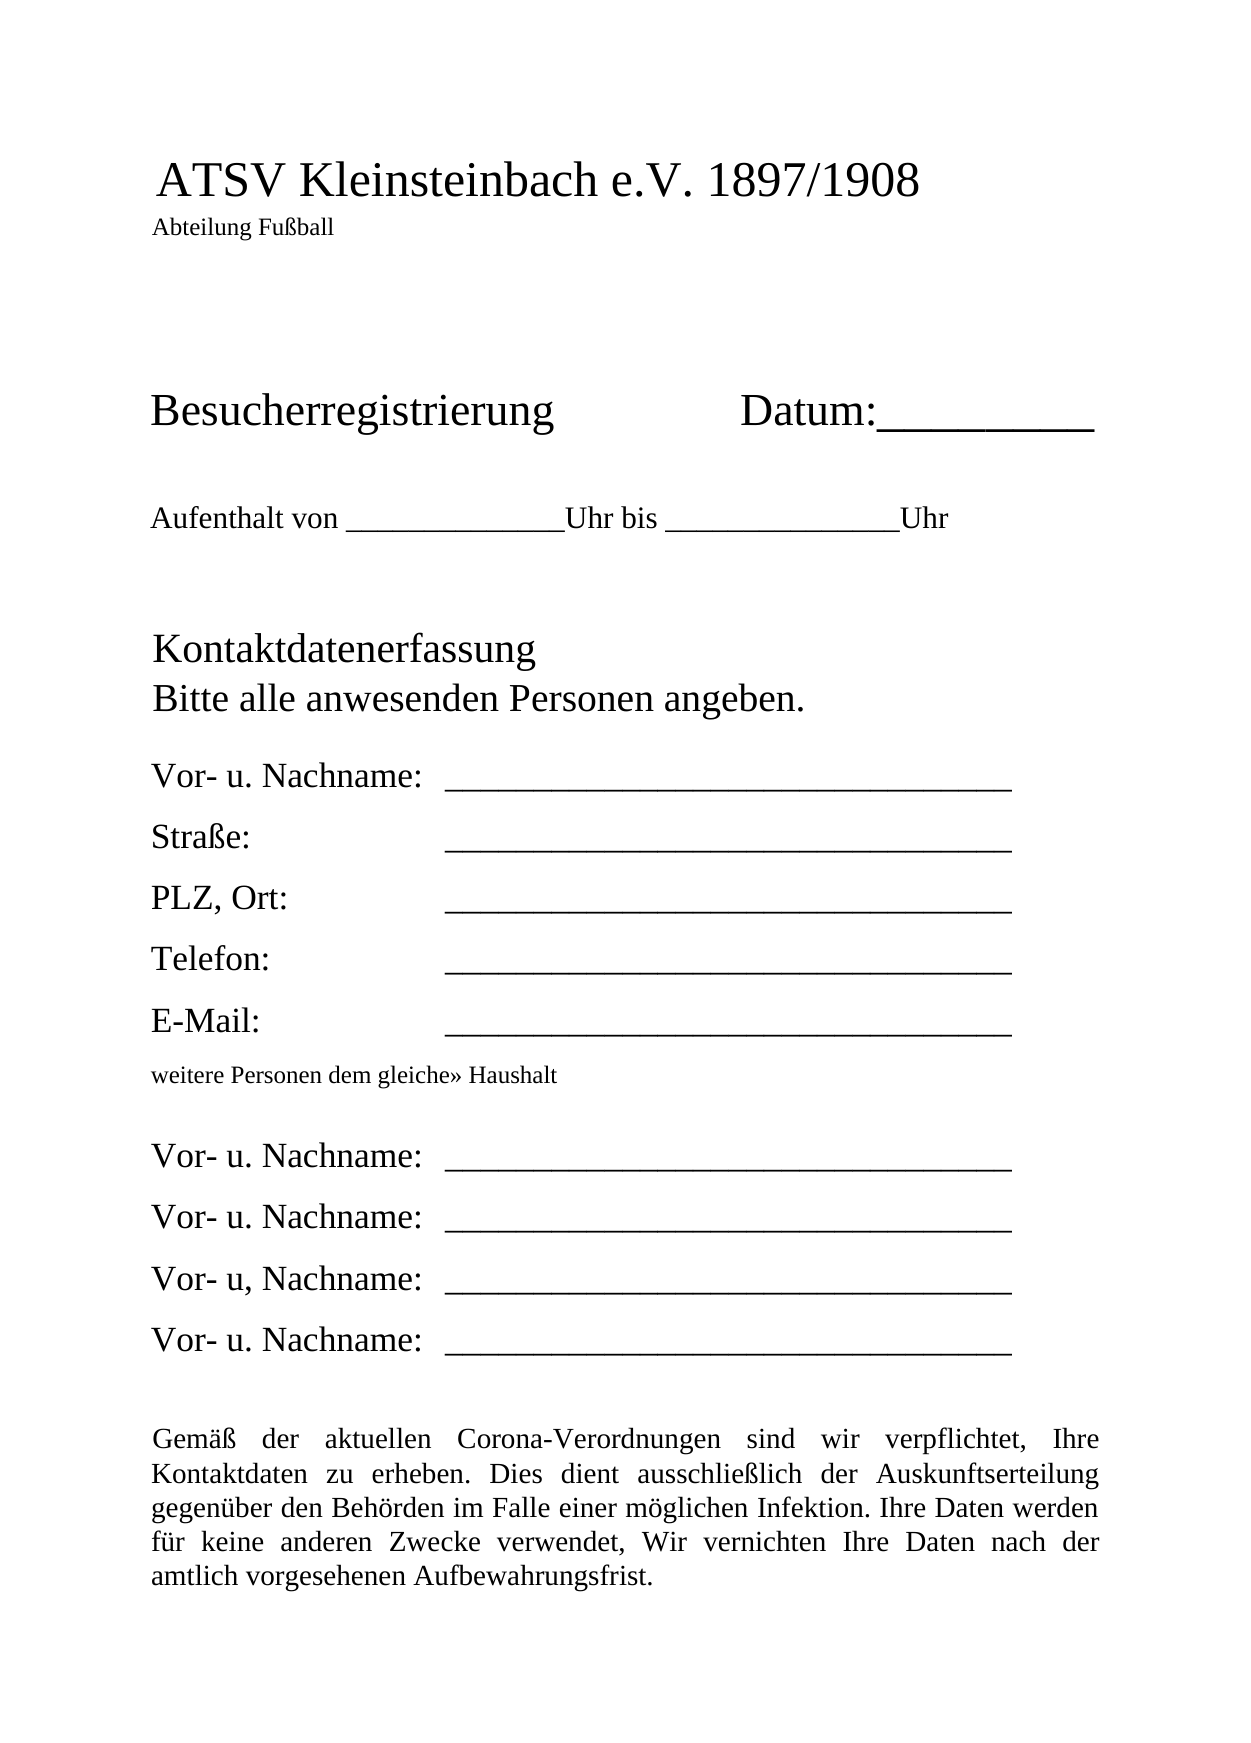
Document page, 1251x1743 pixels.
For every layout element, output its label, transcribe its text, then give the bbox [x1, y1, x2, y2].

text Vor- u. Nachname: ________________________________ [151, 1134, 1100, 1175]
text Abteilung Fußball [152, 212, 1100, 241]
text Aufenthalt von ______________Uhr bis _______________Uhr [150, 499, 1100, 536]
text ATSV Kleinsteinbach e.V. 1897/1908 [156, 150, 1100, 207]
text weitere Personen dem gleiche» Haushalt [151, 1060, 1100, 1089]
text Telefon: ________________________________ [151, 938, 1100, 978]
text PLZ, Ort: ________________________________ [151, 876, 1100, 917]
text Bitte alle anwesenden Personen angeben. [152, 675, 1100, 720]
text Vor- u. Nachname: ________________________________ [151, 754, 1100, 795]
text Besucherregistrierung Datum:________ [150, 375, 1100, 437]
text Vor- u, Nachname: ________________________________ [151, 1257, 1100, 1298]
text Straße: ________________________________ [151, 815, 1100, 856]
text Vor- u. Nachname: ________________________________ [151, 1196, 1100, 1237]
text E-Mail: ________________________________ [151, 999, 1100, 1040]
text Vor- u. Nachname: ________________________________ [151, 1318, 1100, 1359]
text Gemäß der aktuellen Corona-Verordnungen sind wir verpflichtet, Ihre Kontaktdaten zu erheben. Dies dient ausschließlich der Auskunftserteilung gegenüber den Behörden im Falle einer möglichen Infektion. Ihre Daten werden für keine anderen Zwecke verwendet, Wir vernichten Ihre Daten nach der amtlich vorgesehenen Aufbewahrungsfrist. [151, 1422, 1100, 1592]
subtitle Kontaktdatenerfassung [152, 623, 1100, 671]
